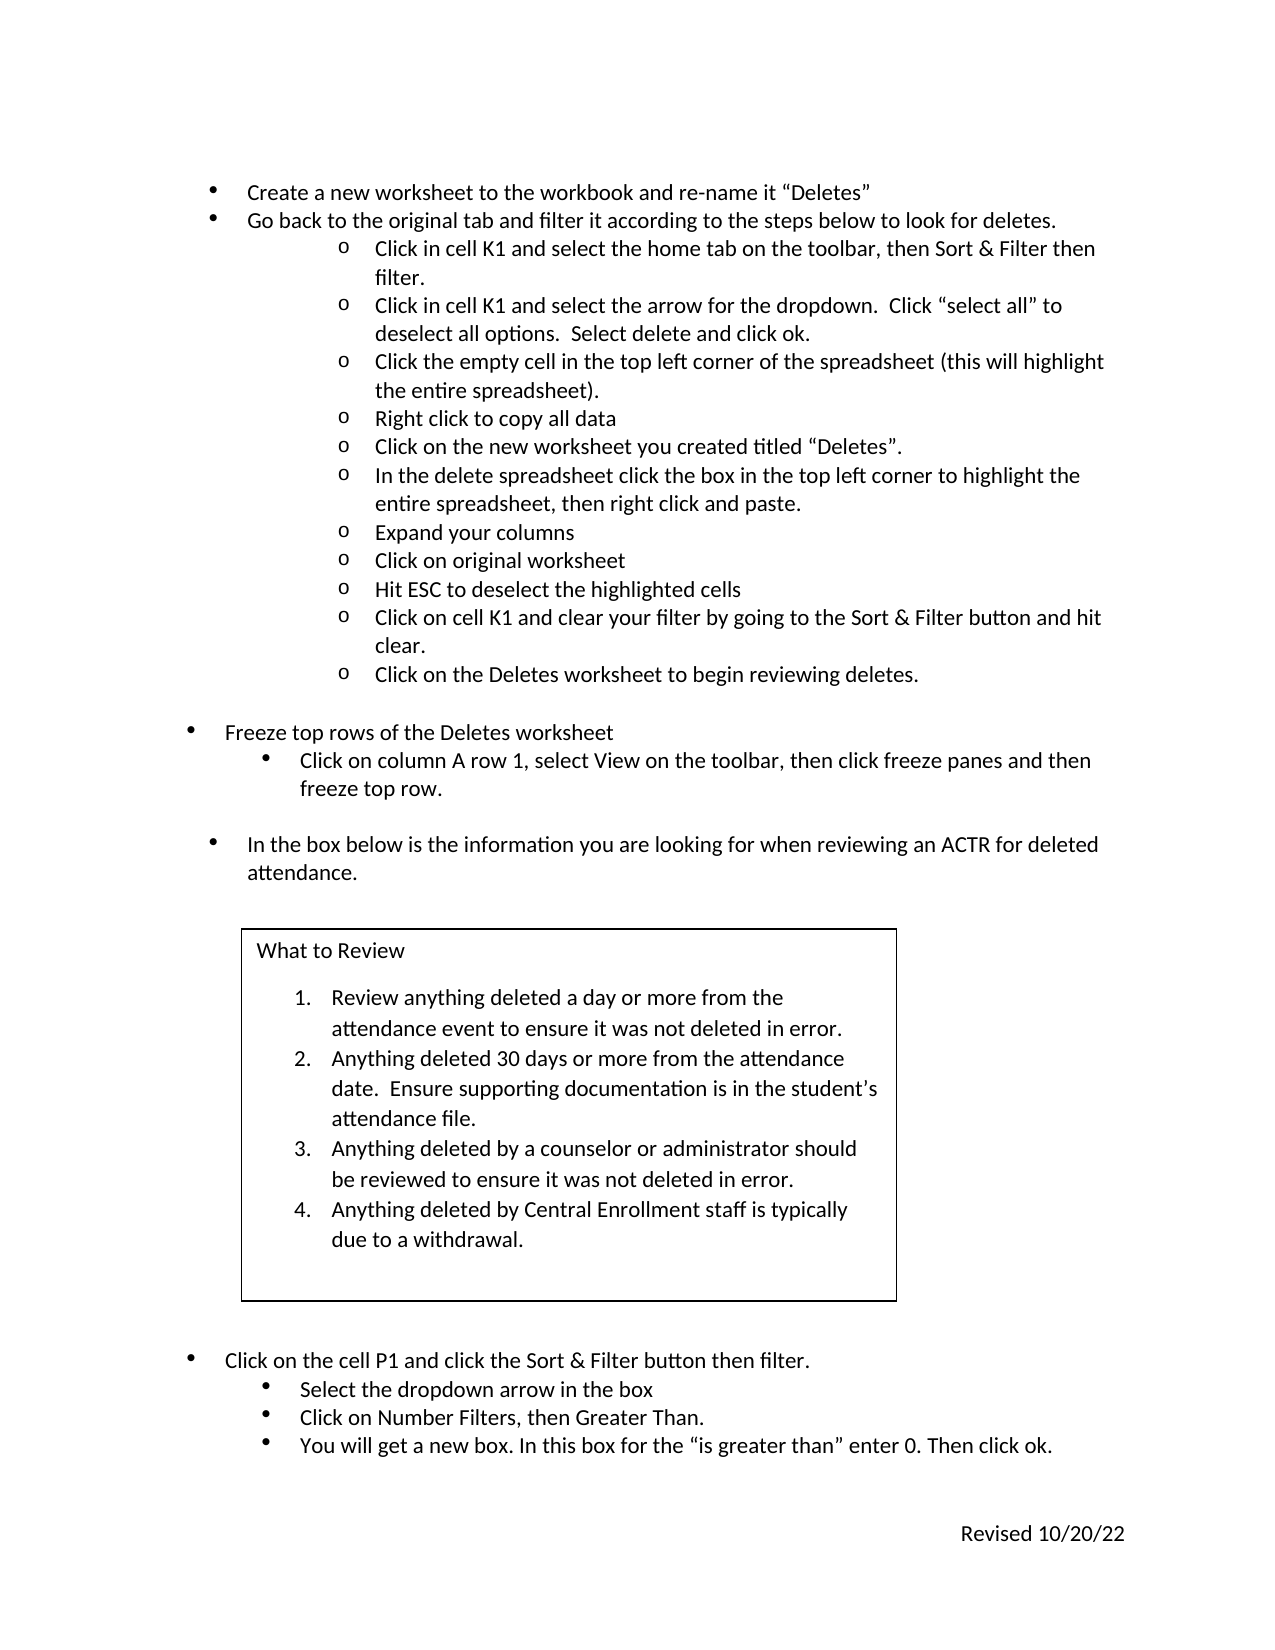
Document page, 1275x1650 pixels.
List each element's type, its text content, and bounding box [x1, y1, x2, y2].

list Click in cell K1 and select the arrow for the dropdown. Click “select all” to deselect all options. Select delete and click ok. [337, 291, 1125, 347]
list In the delete spreadsheet click the box in the top left corner to highlight the entire spreadsheet, then right click and paste. [337, 461, 1125, 517]
list Expand your columns [337, 517, 1125, 546]
list Create a new worksheet to the workbook and re-name it “Deletes” [209, 178, 1125, 206]
list You will get a new box. In this box for the “is greater than” enter 0. Then click ok. [262, 1431, 1125, 1459]
list In the box below is the information you are looking for when reviewing an ACTR for deleted attendance. [209, 830, 1125, 886]
list Click the empty cell in the top left corner of the spreadsheet (this will highlight the entire spreadsheet). [337, 347, 1125, 404]
list Hit ESC to deselect the highlighted cells [337, 574, 1125, 603]
list Right click to copy all data [337, 404, 1125, 432]
list Freeze top rows of the Deletes worksheet [187, 718, 1125, 746]
list Select the dropdown arrow in the box [262, 1375, 1125, 1403]
list Click in cell K1 and select the home tab on the toolbar, then Sort & Filter then filter. [337, 234, 1125, 291]
list Click on the Deletes worksheet to begin reviewing deletes. [337, 659, 1125, 688]
list Click on the new worksheet you created titled “Deletes”. [337, 432, 1125, 461]
list Click on original worksheet [337, 546, 1125, 574]
list Click on Number Filters, then Greater Than. [262, 1403, 1125, 1431]
list Click on the cell P1 and click the Sort & Filter button then filter. [187, 1347, 1125, 1375]
list Click on cell K1 and clear your filter by going to the Sort & Filter button and hit clear. [337, 603, 1125, 659]
list Go back to the original tab and filter it according to the steps below to look for deletes. [209, 206, 1125, 234]
list Click on column A row 1, select View on the toolbar, then click freeze panes and then freeze top row. [262, 746, 1125, 802]
